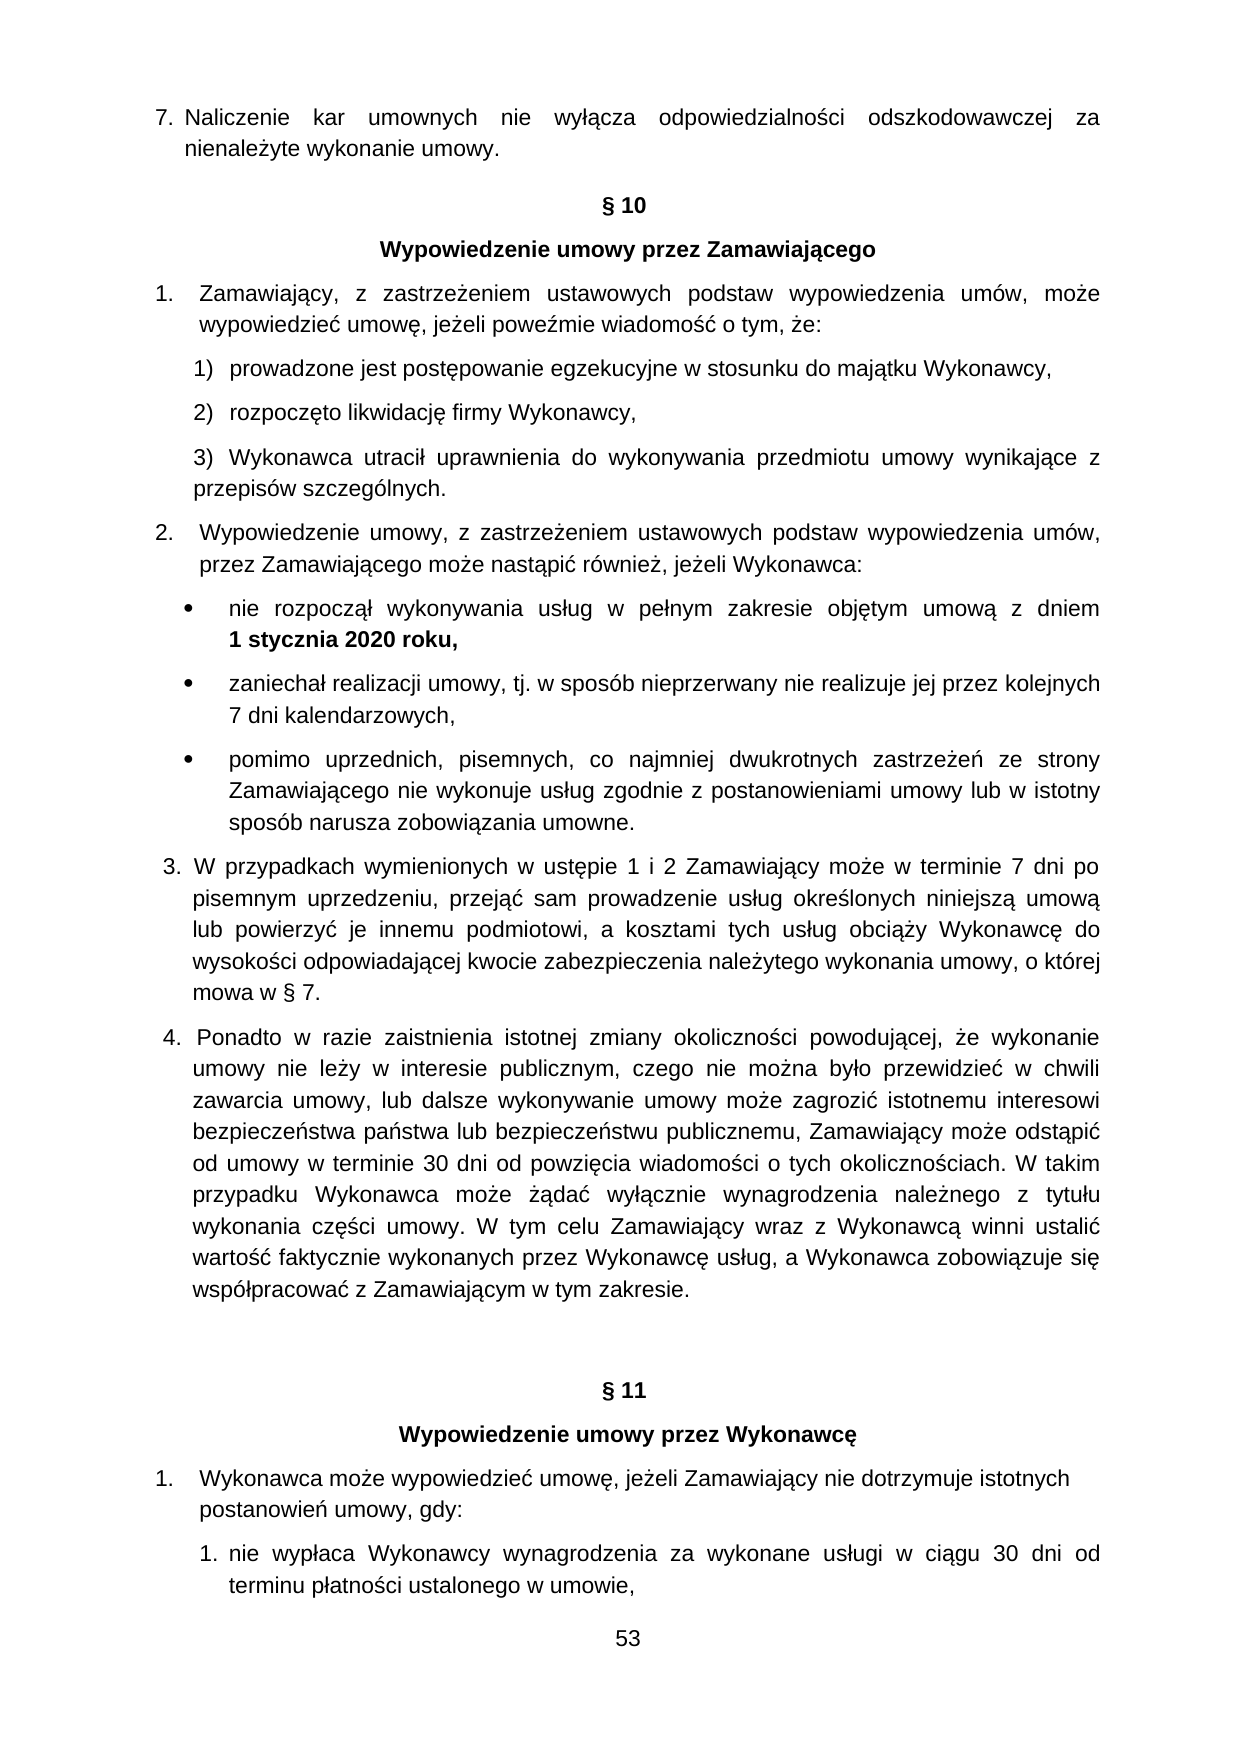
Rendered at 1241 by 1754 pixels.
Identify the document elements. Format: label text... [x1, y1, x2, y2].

list prowadzone jest postępowanie egzekucyjne w stosunku do majątku Wykonawcy, [193, 355, 1101, 382]
subtitle § 10 [155, 192, 1093, 218]
list Wykonawca może wypowiedzieć umowę, jeżeli Zamawiający nie dotrzymuje istotnych postanowień umowy, gdy: [155, 1465, 1101, 1523]
text Wypowiedzenie umowy przez Zamawiającego [155, 236, 1101, 262]
list Ponadto w razie zaistnienia istotnej zmiany okoliczności powodującej, że wykonanie umowy nie leży w interesie publicznym, czego nie można było przewidzieć w chwili zawarcia umowy, lub dalsze wykonywanie umowy może zagrozić istotnemu interesowi bezpieczeństwa państwa lub bezpieczeństwu publicznemu, Zamawiający może odstąpić od umowy w terminie 30 dni od powzięcia wiadomości o tych okolicznościach. W takim przypadku Wykonawca może żądać wyłącznie wynagrodzenia należnego z tytułu wykonania części umowy. W tym celu Zamawiający wraz z Wykonawcą winni ustalić wartość faktycznie wykonanych przez Wykonawcę usług, a Wykonawca zobowiązuje się współpracować z Zamawiającym w tym zakresie. [163, 1023, 1101, 1302]
list pomimo uprzednich, pisemnych, co najmniej dwukrotnych zastrzeżeń ze strony Zamawiającego nie wykonuje usług zgodnie z postanowieniami umowy lub w istotny sposób narusza zobowiązania umowne. [184, 746, 1101, 835]
list nie rozpoczął wykonywania usług w pełnym zakresie objętym umową z dniem 1 stycznia 2020 roku, [184, 595, 1101, 653]
list zaniechał realizacji umowy, tj. w sposób nieprzerwany nie realizuje jej przez kolejnych 7 dni kalendarzowych, [184, 670, 1101, 728]
list Wykonawca utracił uprawnienia do wykonywania przedmiotu umowy wynikające z przepisów szczególnych. [193, 443, 1101, 501]
list Naliczenie kar umownych nie wyłącza odpowiedzialności odszkodowawczej za nienależyte wykonanie umowy. [155, 103, 1101, 161]
list nie wypłaca Wykonawcy wynagrodzenia za wykonane usługi w ciągu 30 dni od terminu płatności ustalonego w umowie, [199, 1540, 1101, 1598]
text Wypowiedzenie umowy przez Wykonawcę [155, 1421, 1101, 1447]
list Wypowiedzenie umowy, z zastrzeżeniem ustawowych podstaw wypowiedzenia umów, przez Zamawiającego może nastąpić również, jeżeli Wykonawca: [155, 519, 1101, 577]
subtitle § 11 [155, 1377, 1093, 1403]
list rozpoczęto likwidację firmy Wykonawcy, [193, 399, 1101, 426]
list Zamawiający, z zastrzeżeniem ustawowych podstaw wypowiedzenia umów, może wypowiedzieć umowę, jeżeli poweźmie wiadomość o tym, że: [155, 280, 1101, 338]
list W przypadkach wymienionych w ustępie 1 i 2 Zamawiający może w terminie 7 dni po pisemnym uprzedzeniu, przejąć sam prowadzenie usług określonych niniejszą umową lub powierzyć je innemu podmiotowi, a kosztami tych usług obciąży Wykonawcę do wysokości odpowiadającej kwocie zabezpieczenia należytego wykonania umowy, o której mowa w § 7. [163, 853, 1101, 1006]
